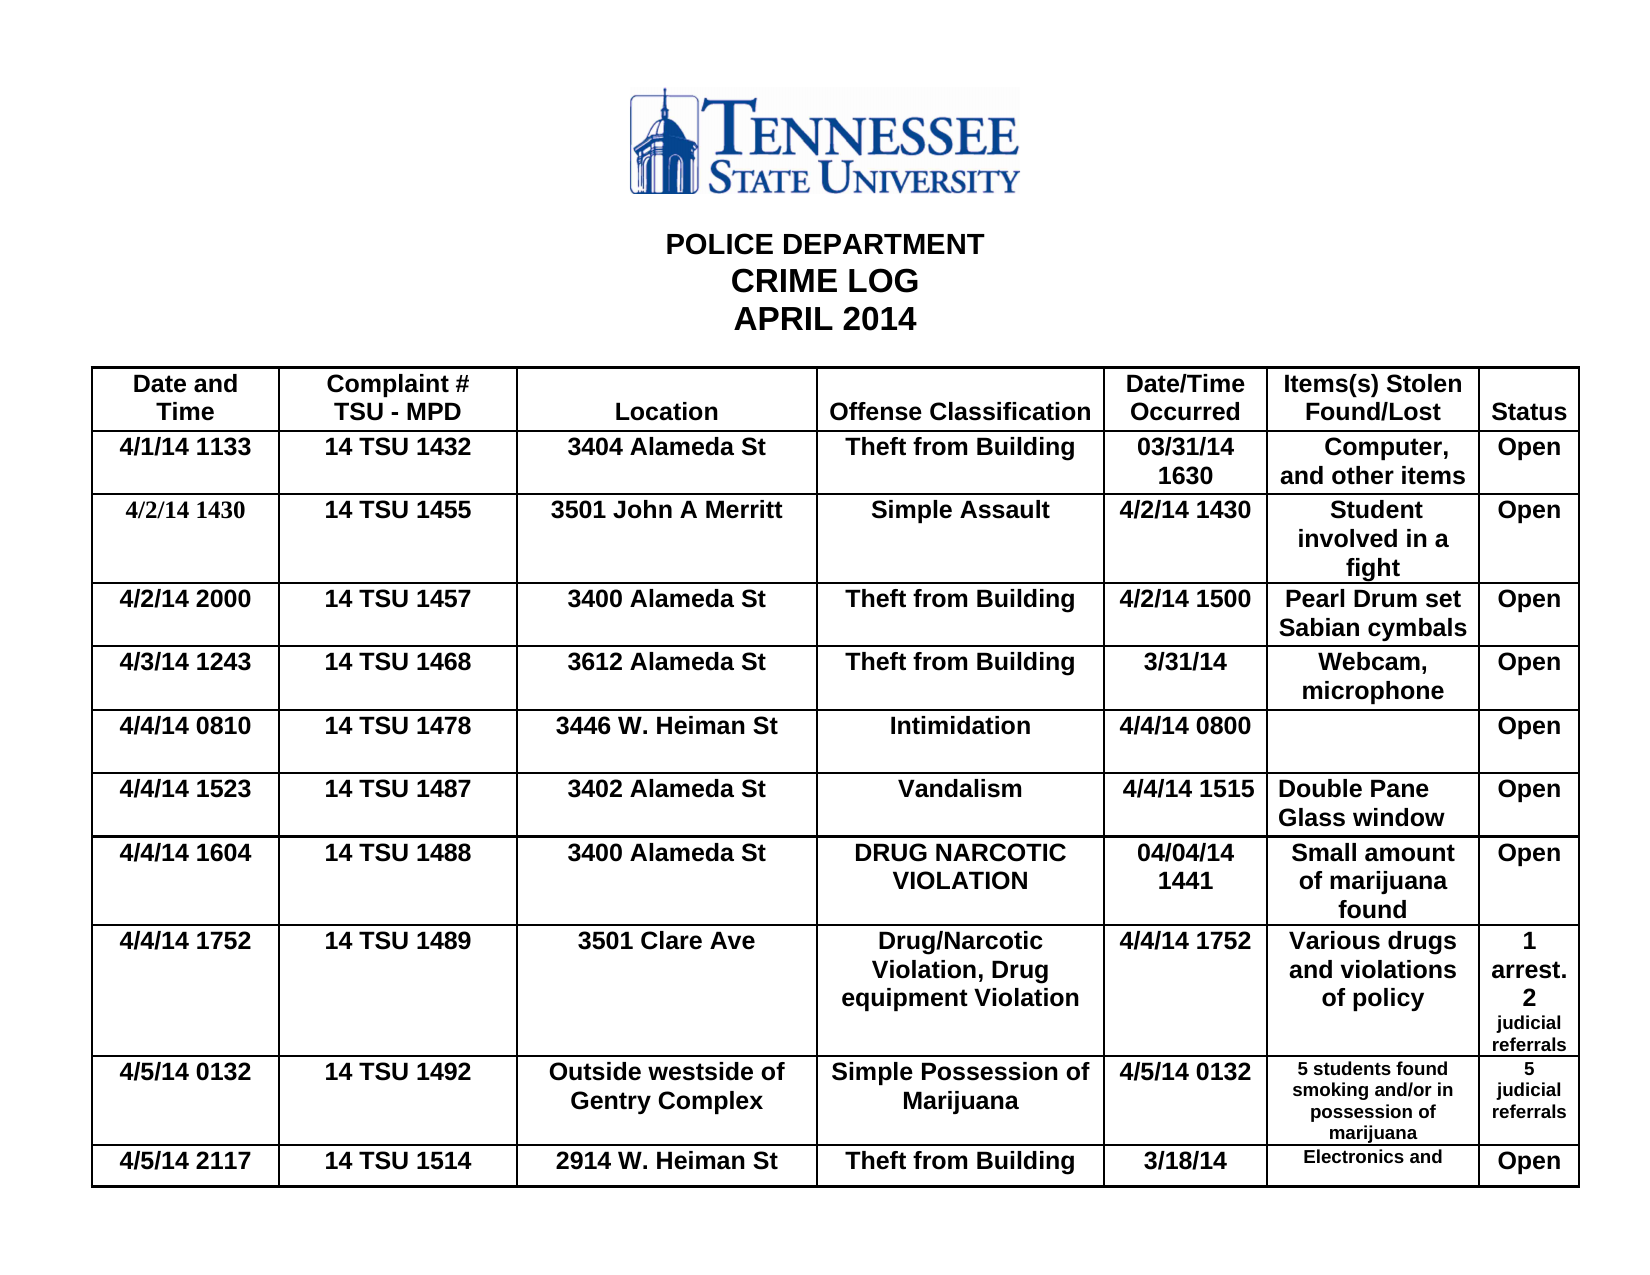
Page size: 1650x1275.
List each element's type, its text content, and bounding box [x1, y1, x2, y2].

table_cell 4/4/14 1752 [1105, 926, 1266, 1055]
table_cell Open [1480, 495, 1578, 582]
table_cell 3446 W. Heiman St [518, 711, 816, 772]
table_cell 4/4/14 1752 [93, 926, 278, 1055]
table_cell Theft from Building [818, 432, 1103, 493]
table_cell 3404 Alameda St [518, 432, 816, 493]
table_cell 4/4/14 1515 [1105, 774, 1266, 835]
table_cell 4/4/14 1523 [93, 774, 278, 835]
table_header Date/Time Occurred [1105, 369, 1266, 430]
table_cell 3/18/14 2000 [1105, 1146, 1266, 1185]
table_cell 3400 Alameda St [518, 838, 816, 924]
table_cell Webcam, microphone [1268, 647, 1478, 708]
table_cell 4/5/14 0132 [93, 1057, 278, 1143]
table_cell Student involved in a fight [1268, 495, 1478, 582]
table_cell 3501 John A Merritt [518, 495, 816, 582]
table_cell Open [1480, 432, 1578, 493]
table_cell 4/2/14 1430 [93, 495, 278, 582]
table_cell 4/1/14 1133 [93, 432, 278, 493]
table_cell DRUG NARCOTIC VIOLATION [818, 838, 1103, 924]
table_cell 04/04/14 1441 [1105, 838, 1266, 924]
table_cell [1268, 1146, 1478, 1185]
table_cell Intimidation [818, 711, 1103, 772]
table_cell 4/5/14 0132 [1105, 1057, 1266, 1143]
table_cell 5 judicial referrals [1480, 1057, 1578, 1143]
table_cell 3402 Alameda St [518, 774, 816, 835]
table_cell Computer, and other items [1268, 432, 1478, 493]
table_header Date and Time [93, 369, 278, 430]
table_cell Theft from Building [818, 584, 1103, 645]
table_cell Small amount of marijuana found [1268, 838, 1478, 924]
table_cell Various drugs and violations of policy [1268, 926, 1478, 1055]
text POLICE DEPARTMENT [104, 227, 1546, 261]
table_cell 4/4/14 1604 [93, 838, 278, 924]
table_cell 3612 Alameda St [518, 647, 816, 708]
table_cell Pearl Drum set Sabian cymbals [1268, 584, 1478, 645]
table_cell Theft from Building [818, 647, 1103, 708]
table_cell Simple Assault [818, 495, 1103, 582]
table_cell 3/31/14 [1105, 647, 1266, 708]
table_cell 2914 W. Heiman St [518, 1146, 816, 1185]
table_cell 4/2/14 1430 [1105, 495, 1266, 582]
table_cell 14 TSU 1478 [280, 711, 516, 772]
table_cell 03/31/14 1630 [1105, 432, 1266, 493]
table_cell Vandalism [818, 774, 1103, 835]
text APRIL 2014 [104, 299, 1546, 338]
table_cell Outside westside of Gentry Complex [518, 1057, 816, 1143]
table_cell 3400 Alameda St [518, 584, 816, 645]
table_cell 14 TSU 1487 [280, 774, 516, 835]
table_cell 4/3/14 1243 [93, 647, 278, 708]
table_cell Open [1480, 584, 1578, 645]
picture [629, 87, 1021, 194]
table_cell 3501 Clare Ave [518, 926, 816, 1055]
table_cell 14 TSU 1468 [280, 647, 516, 708]
table_header Status [1480, 369, 1578, 430]
table_cell 1 arrest. 2 judicial referrals [1480, 926, 1578, 1055]
table_cell 14 TSU 1492 [280, 1057, 516, 1143]
table_header Location [518, 369, 816, 430]
text CRIME LOG [104, 261, 1546, 299]
table_cell Open [1480, 1146, 1578, 1185]
table_cell Double Pane Glass window [1268, 774, 1478, 835]
table_cell 4/2/14 2000 [93, 584, 278, 645]
table_cell Drug/Narcotic Violation, Drug equipment Violation [818, 926, 1103, 1055]
table_cell 4/4/14 0810 [93, 711, 278, 772]
table_cell 14 TSU 1432 [280, 432, 516, 493]
table_header Offense Classification [818, 369, 1103, 430]
table_cell 4/4/14 0800 [1105, 711, 1266, 772]
table_cell Simple Possession of Marijuana [818, 1057, 1103, 1143]
table_cell 14 TSU 1457 [280, 584, 516, 645]
table_header Items(s) Stolen Found/Lost [1268, 369, 1478, 430]
table_cell [1268, 711, 1478, 772]
table_cell Open [1480, 838, 1578, 924]
table_cell Open [1480, 774, 1578, 835]
table_cell 14 TSU 1514 [280, 1146, 516, 1185]
table_header Complaint # TSU - MPD [280, 369, 516, 430]
table_cell 4/2/14 1500 [1105, 584, 1266, 645]
table_cell 5 students found smoking and/or in possession of marijuana [1268, 1057, 1478, 1143]
table_cell Open [1480, 711, 1578, 772]
table_cell Theft from Building [818, 1146, 1103, 1185]
table_cell 14 TSU 1455 [280, 495, 516, 582]
table_cell 14 TSU 1488 [280, 838, 516, 924]
table_cell 14 TSU 1489 [280, 926, 516, 1055]
table_cell Open [1480, 647, 1578, 708]
table_cell 4/5/14 2117 [93, 1146, 278, 1185]
